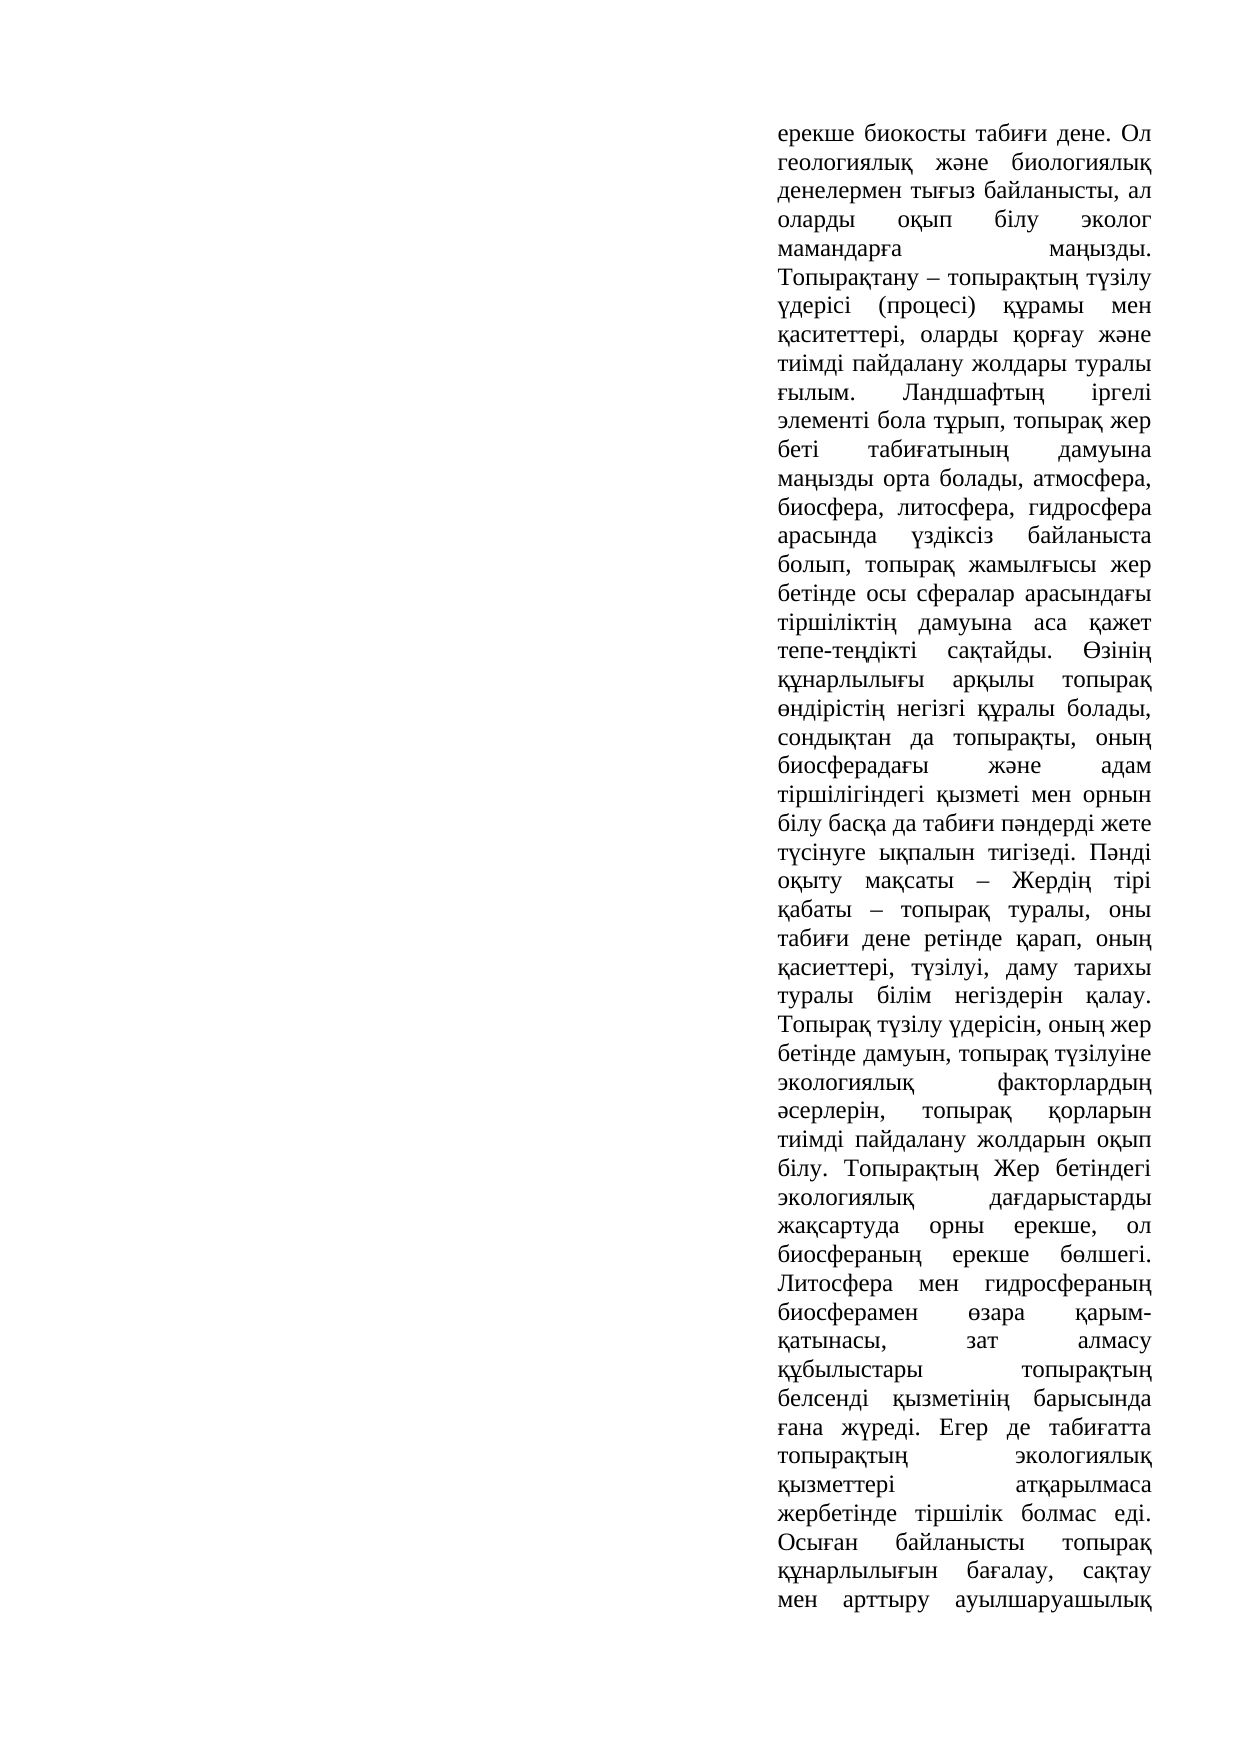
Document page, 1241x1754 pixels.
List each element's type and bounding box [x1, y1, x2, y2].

text [777, 118, 1152, 1613]
